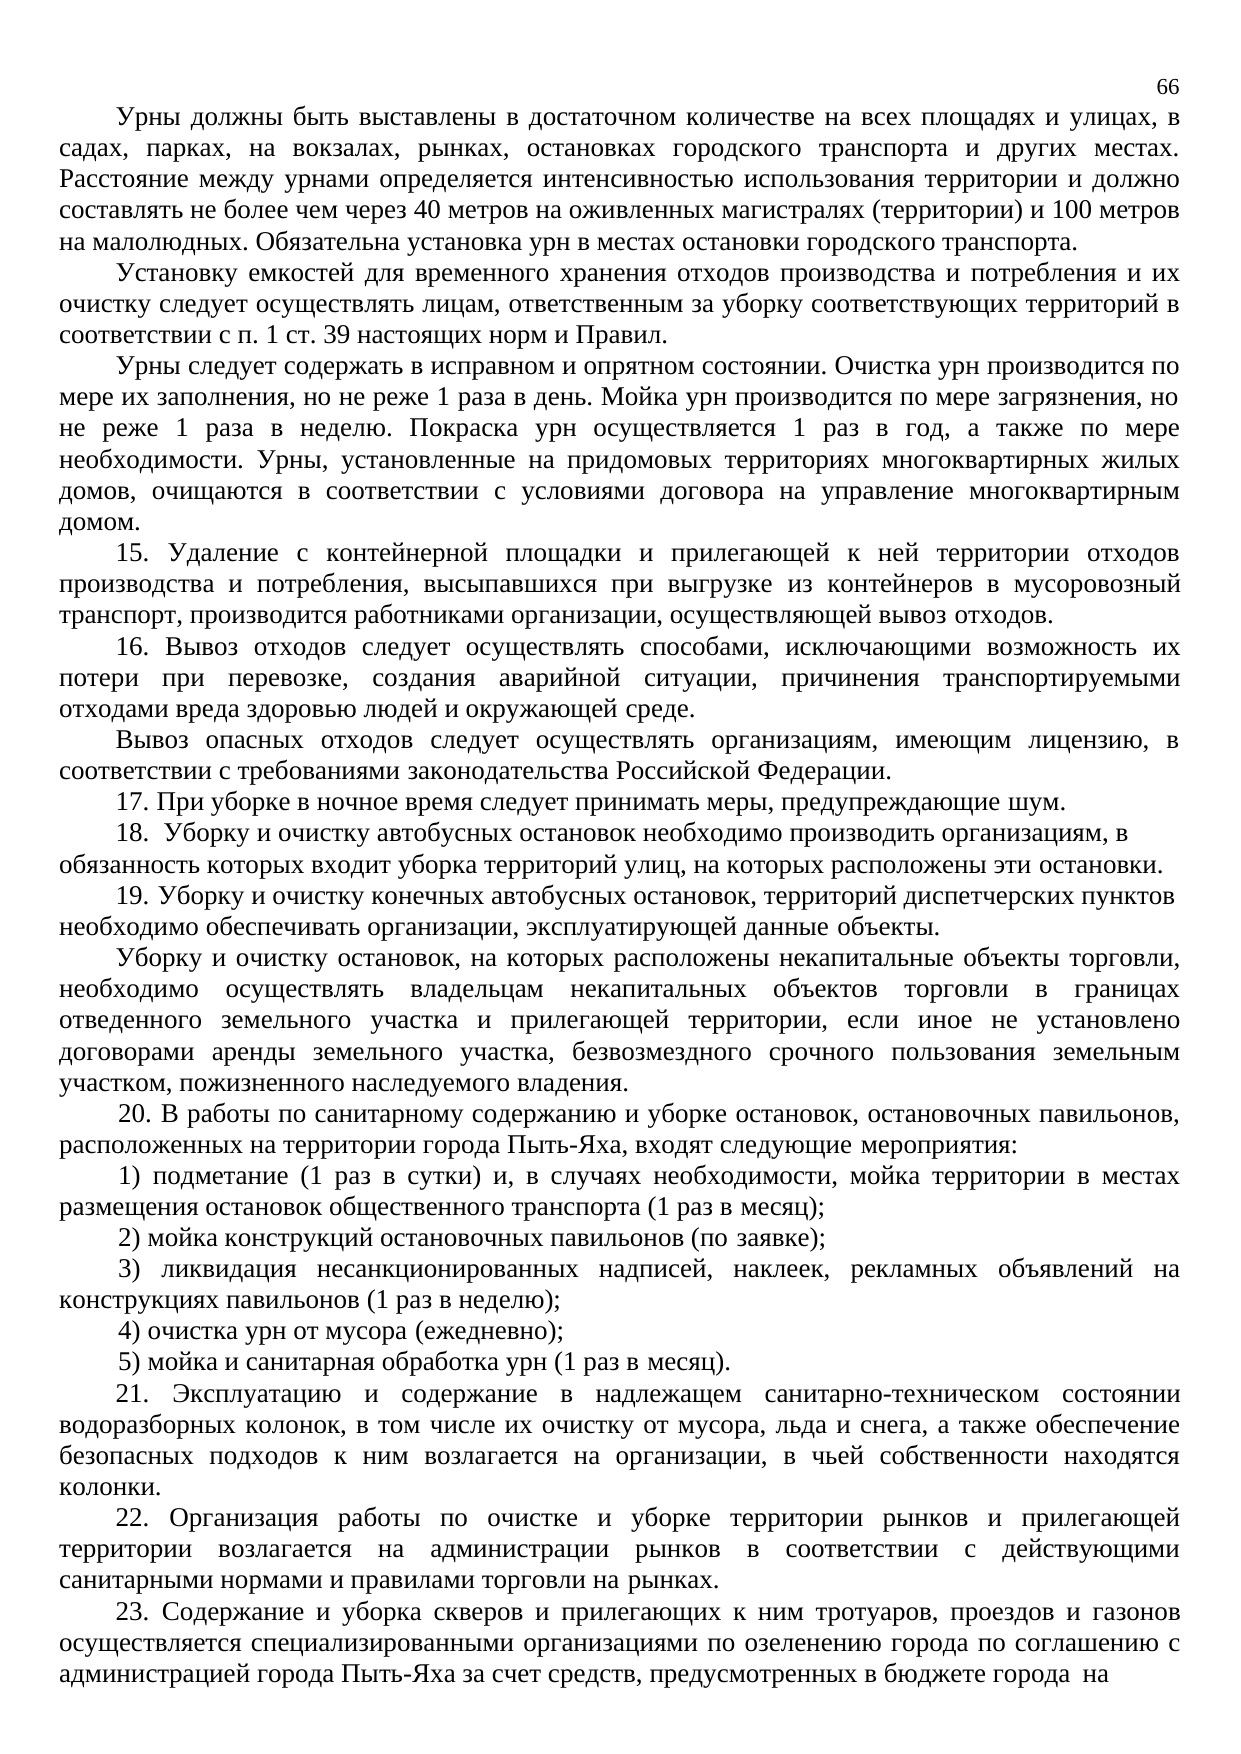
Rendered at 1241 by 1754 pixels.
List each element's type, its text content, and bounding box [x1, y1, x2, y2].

list Эксплуатацию и содержание в надлежащем санитарно-техническом состоянии водоразборных колонок, в том числе их очистку от мусора, льда и снега, а также обеспечение безопасных подходов к ним возлагается на организации, в чьей собственности находятся колонки. [59, 1377, 1182, 1501]
list В работы по санитарному содержанию и уборке остановок, остановочных павильонов, расположенных на территории города Пыть-Яха, входят следующие мероприятия: [59, 1097, 1181, 1159]
text Вывоз опасных отходов следует осуществлять организациям, имеющим лицензию, в соответствии с требованиями законодательства Российской Федерации. [59, 723, 1181, 785]
text Урны следует содержать в исправном и опрятном состоянии. Очистка урн производится по мере их заполнения, но не реже 1 раза в день. Мойка урн производится по мере загрязнения, но не реже 1 раза в неделю. Покраска урн осуществляется 1 раз в год, а также по мере необходимости. Урны, установленные на придомовых территориях многоквартирных жилых домов, очищаются в соответствии с условиями договора на управление многоквартирным домом. [59, 349, 1181, 536]
text Урны должны быть выставлены в достаточном количестве на всех площадях и улицах, в садах, парках, на вокзалах, рынках, остановках городского транспорта и других местах. Расстояние между урнами определяется интенсивностью использования территории и должно составлять не более чем через 40 метров на оживленных магистралях (территории) и 100 метров на малолюдных. Обязательна установка урн в местах остановки городского транспорта. [59, 100, 1182, 256]
text Уборку и очистку остановок, на которых расположены некапитальные объекты торговли, необходимо осуществлять владельцам некапитальных объектов торговли в границах отведенного земельного участка и прилегающей территории, если иное не установлено договорами аренды земельного участка, безвозмездного срочного пользования земельным участком, пожизненного наследуемого владения. [59, 941, 1182, 1097]
list Вывоз отходов следует осуществлять способами, исключающими возможность их потери при перевозке, создания аварийной ситуации, причинения транспортируемыми отходами вреда здоровью людей и окружающей среде. [59, 629, 1182, 723]
text Установку емкостей для временного хранения отходов производства и потребления и их очистку следует осуществлять лицам, ответственным за уборку соответствующих территорий в соответствии с п. 1 ст. 39 настоящих норм и Правил. [59, 256, 1181, 349]
list ликвидация несанкционированных надписей, наклеек, рекламных объявлений на конструкциях павильонов (1 раз в неделю); [59, 1252, 1181, 1315]
list подметание (1 раз в сутки) и, в случаях необходимости, мойка территории в местах размещения остановок общественного транспорта (1 раз в месяц); [59, 1159, 1182, 1221]
list При уборке в ночное время следует принимать меры, предупреждающие шум. [115, 786, 1194, 817]
list очистка урн от мусора (ежедневно); [118, 1315, 1194, 1346]
list Организация работы по очистке и уборке территории рынков и прилегающей территории возлагается на администрации рынков в соответствии с действующими санитарными нормами и правилами торговли на рынках. [59, 1501, 1182, 1595]
list Уборку и очистку автобусных остановок необходимо производить организациям, в обязанность которых входит уборка территорий улиц, на которых расположены эти остановки. [59, 817, 1181, 879]
list Удаление с контейнерной площадки и прилегающей к ней территории отходов производства и потребления, высыпавшихся при выгрузке из контейнеров в мусоровозный транспорт, производится работниками организации, осуществляющей вывоз отходов. [59, 536, 1181, 629]
list Содержание и уборка скверов и прилегающих к ним тротуаров, проездов и газонов осуществляется специализированными организациями по озеленению города по соглашению с администрацией города Пыть-Яха за счет средств, предусмотренных в бюджете города на [59, 1595, 1182, 1688]
list мойка конструкций остановочных павильонов (по заявке); [118, 1221, 1194, 1252]
list мойка и санитарная обработка урн (1 раз в месяц). [118, 1346, 1194, 1377]
list Уборку и очистку конечных автобусных остановок, территорий диспетчерских пунктов необходимо обеспечивать организации, эксплуатирующей данные объекты. [59, 879, 1181, 941]
